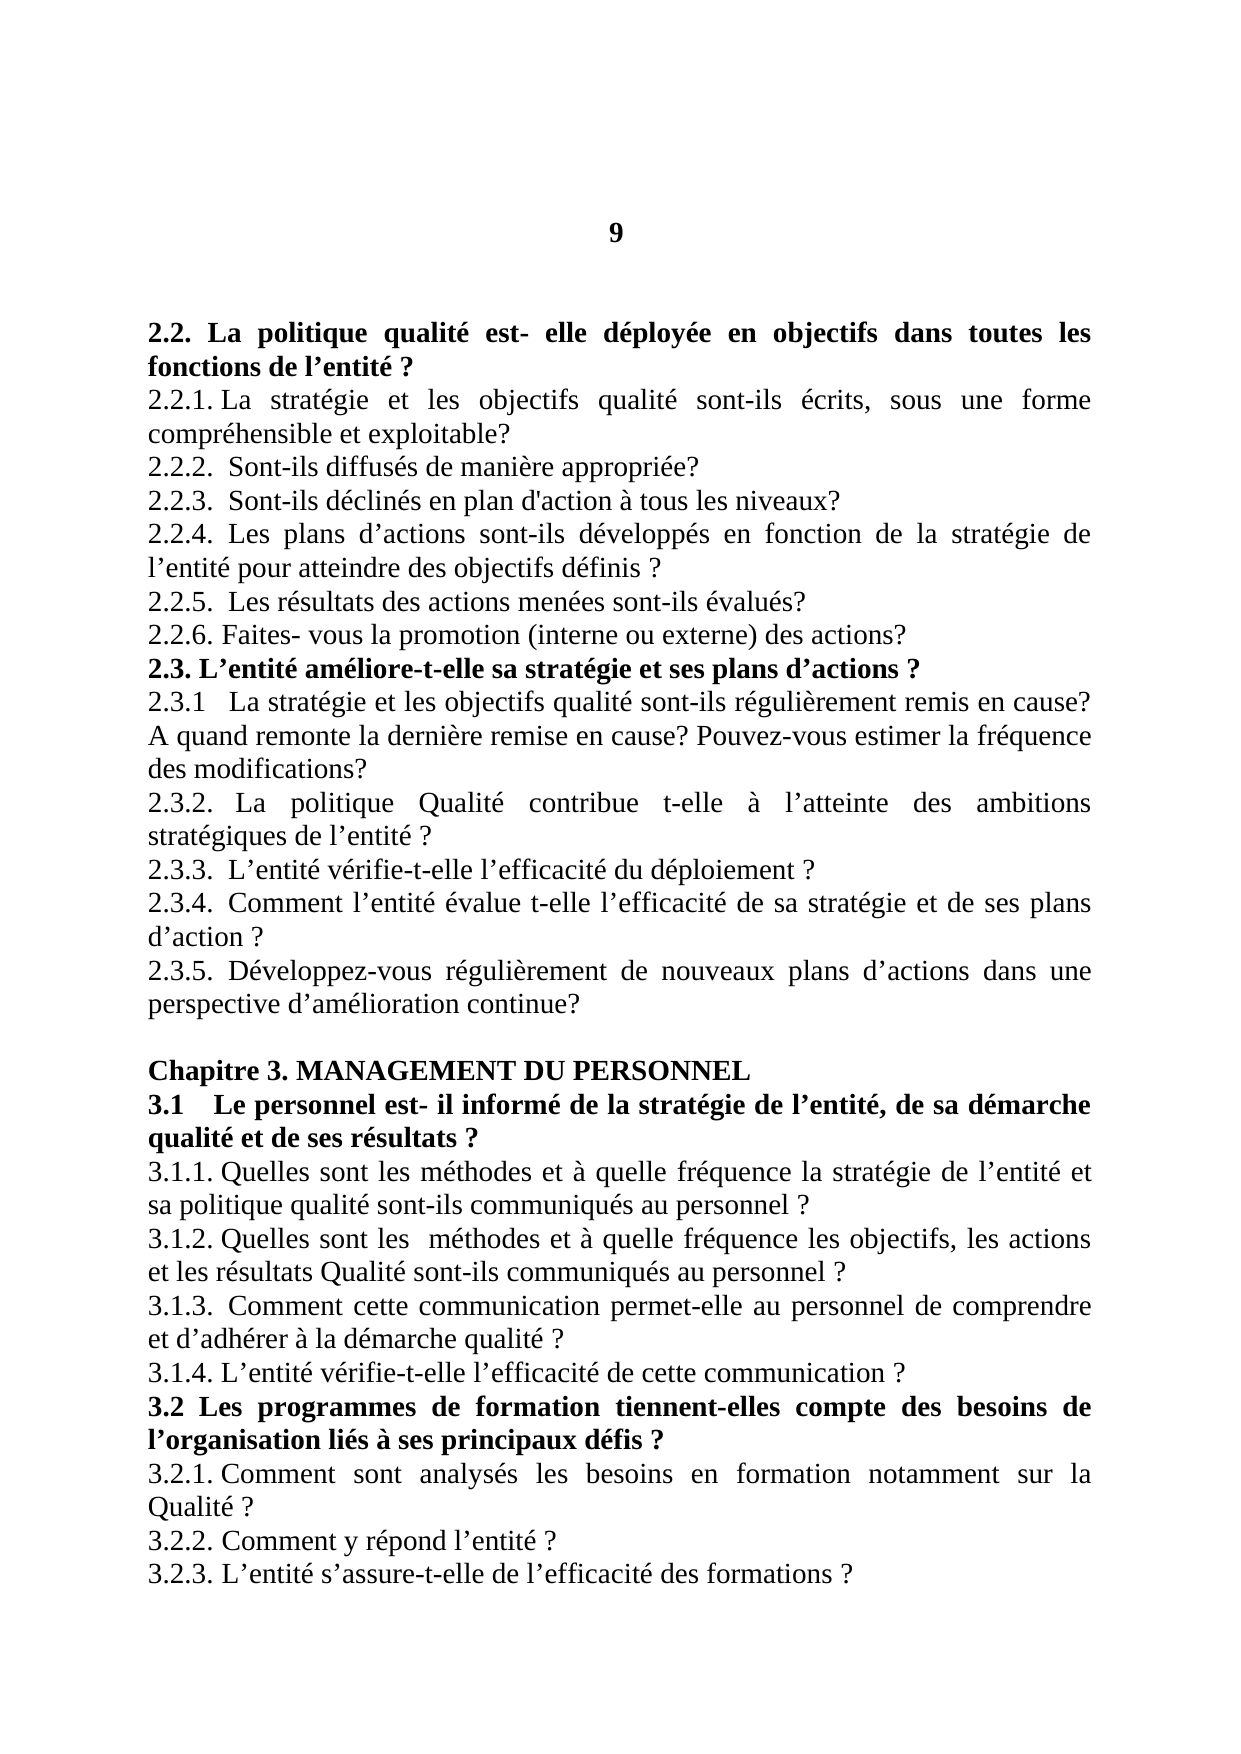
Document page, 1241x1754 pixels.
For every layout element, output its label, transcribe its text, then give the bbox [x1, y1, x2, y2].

text 2.2.1. La stratégie et les objectifs qualité sont-ils écrits, sous une forme compréhensible et exploitable? [148, 382, 1093, 449]
text 3.1.1. Quelles sont les méthodes et à quelle fréquence la stratégie de l’entité et sa politique qualité sont-ils communiqués au personnel ? [148, 1154, 1093, 1221]
text 3.2.1. Comment sont analysés les besoins en formation notamment sur ? [148, 1456, 1093, 1523]
text 2.3.1 La stratégie et les objectifs qualité sont-ils régulièrement remis en cause? A quand remonte la dernière remise en cause? Pouvez-vous estimer la fréquence des modifications? [148, 684, 1093, 785]
text Chapitre 3. Management du personnel [148, 1053, 1093, 1087]
text 2.3. L’entité améliore-t-elle sa stratégie et ses plans d’actions ? [148, 651, 1093, 684]
text 2.3.5. Développez-vous régulièrement de nouveaux plans d’actions dans une perspective d’amélioration continue? [148, 953, 1093, 1020]
list Faites- vous la promotion (interne ou externe) des actions? [148, 617, 1093, 651]
list L’entité s’assure-t-elle de l’efficacité des formations ? [148, 1556, 1093, 1590]
text 3.1.3. Comment cette communication permet-elle au personnel de comprendre et d’adhérer à la démarche qualité ? [148, 1288, 1093, 1355]
text 3.1.2. Quelles sont les méthodes et à quelle fréquence les objectifs, les actions et les résultats Qualité sont-ils communiqués au personnel ? [148, 1221, 1093, 1288]
text 2.2.4. Les plans d’actions sont-ils développés en fonction de la stratégie de l’entité pour atteindre des objectifs définis ? [148, 517, 1093, 584]
text 2.2.2. Sont-ils diffusés de manière appropriée? [148, 449, 1093, 483]
text 2.2.5. Les résultats des actions menées sont-ils évalués? [148, 584, 1093, 617]
text 2.3.2. La politique Qualité contribue t-elle à l’atteinte des ambitions stratégiques de l’entité ? [148, 785, 1093, 852]
text 2.3.3. L’entité vérifie-t-elle l’efficacité du déploiement ? [148, 852, 1093, 886]
text 2.3.4. Comment l’entité évalue t-elle l’efficacité de sa stratégie et de ses plans d’action ? [148, 886, 1093, 953]
text 3.1 Le personnel est- il informé de la stratégie de l’entité, de sa démarche qualité et de ses résultats ? [148, 1087, 1093, 1154]
text 3.2 Les programmes de formation tiennent-elles compte des besoins de l’organisation liés à ses principaux défis ? [148, 1389, 1093, 1456]
list Comment y répond l’entité ? [148, 1523, 1093, 1556]
text 2.2. La politique qualité est- elle déployée en objectifs dans toutes les fonctions de l’entité ? [148, 315, 1093, 382]
table_header 9 [136, 215, 1096, 248]
text 2.2.3. Sont-ils déclinés en plan d'action à tous les niveaux? [148, 483, 1093, 517]
text 3.1.4. L’entité vérifie-t-elle l’efficacité de cette communication ? [148, 1355, 1093, 1389]
